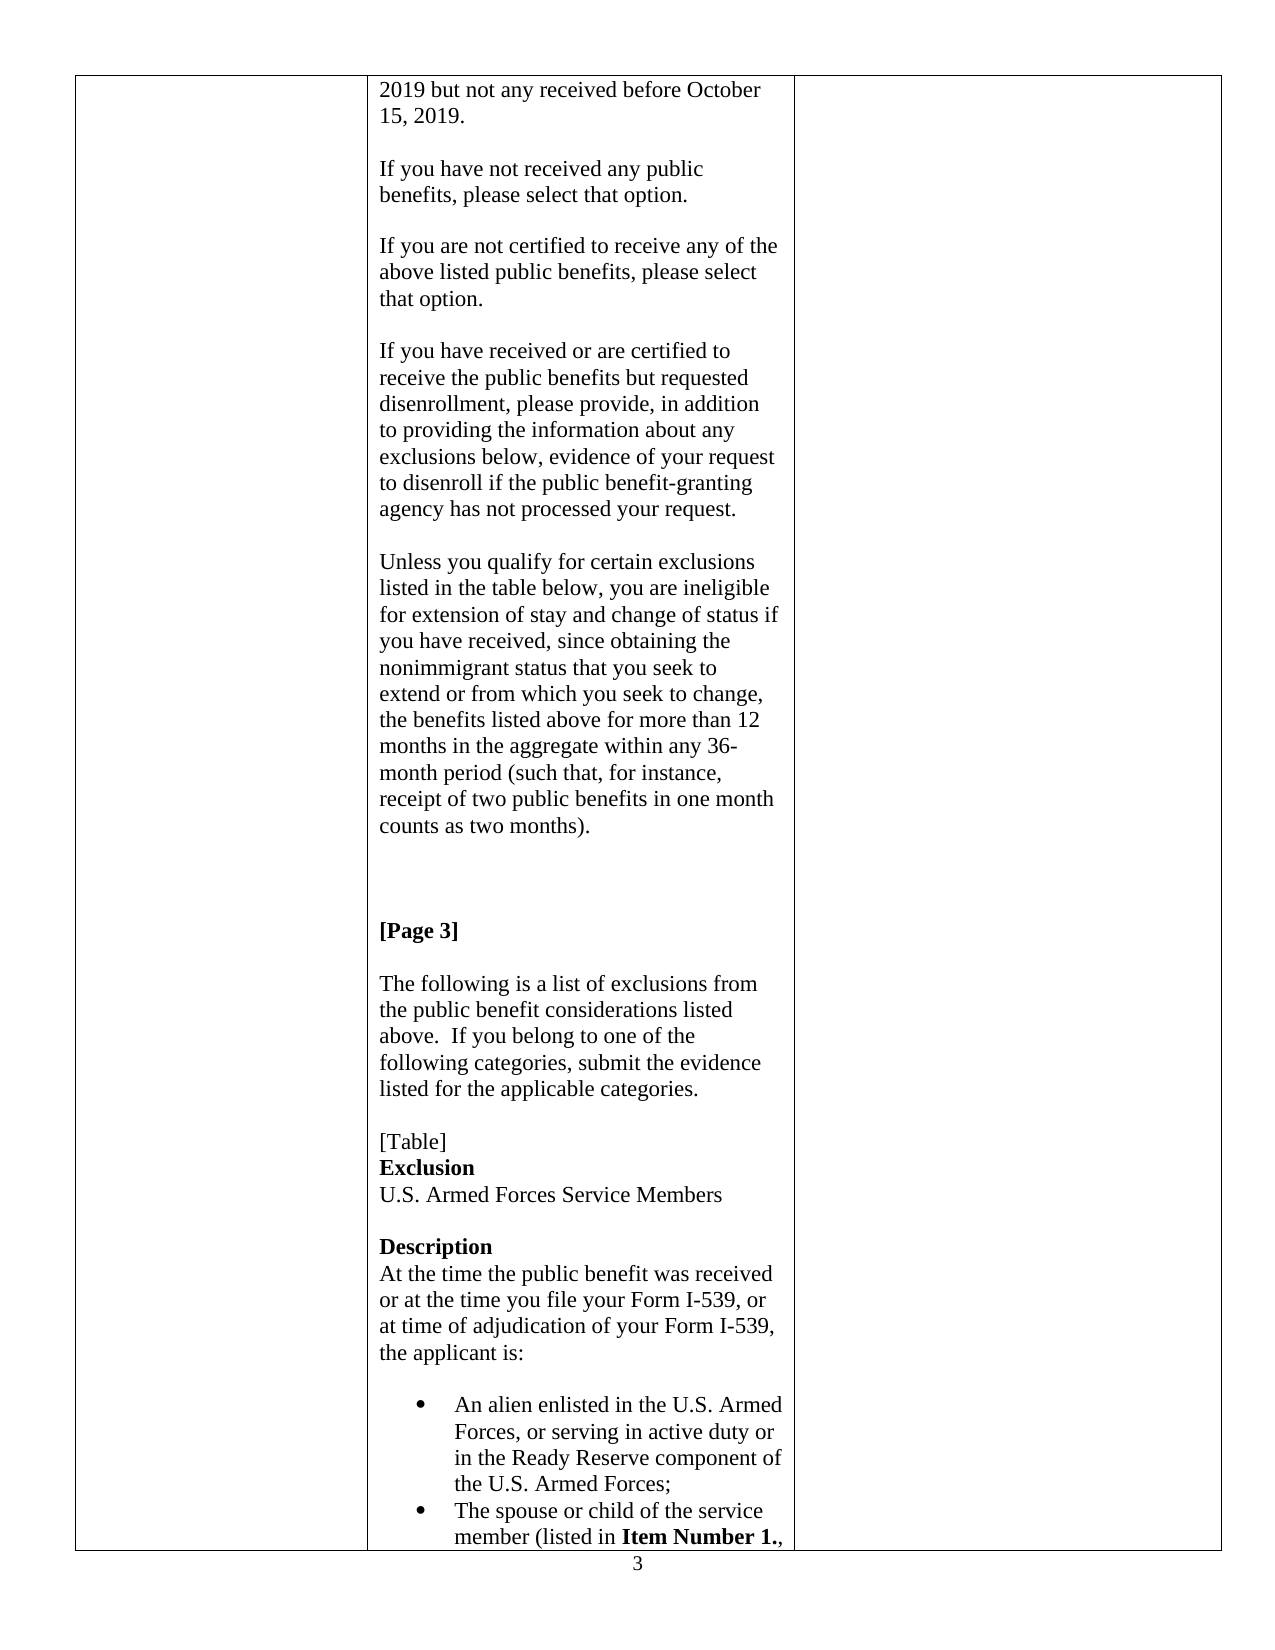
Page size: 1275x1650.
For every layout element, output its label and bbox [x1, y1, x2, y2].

table_cell [795, 76, 1221, 1549]
table_cell [76, 76, 367, 1549]
table_cell [368, 76, 794, 1549]
